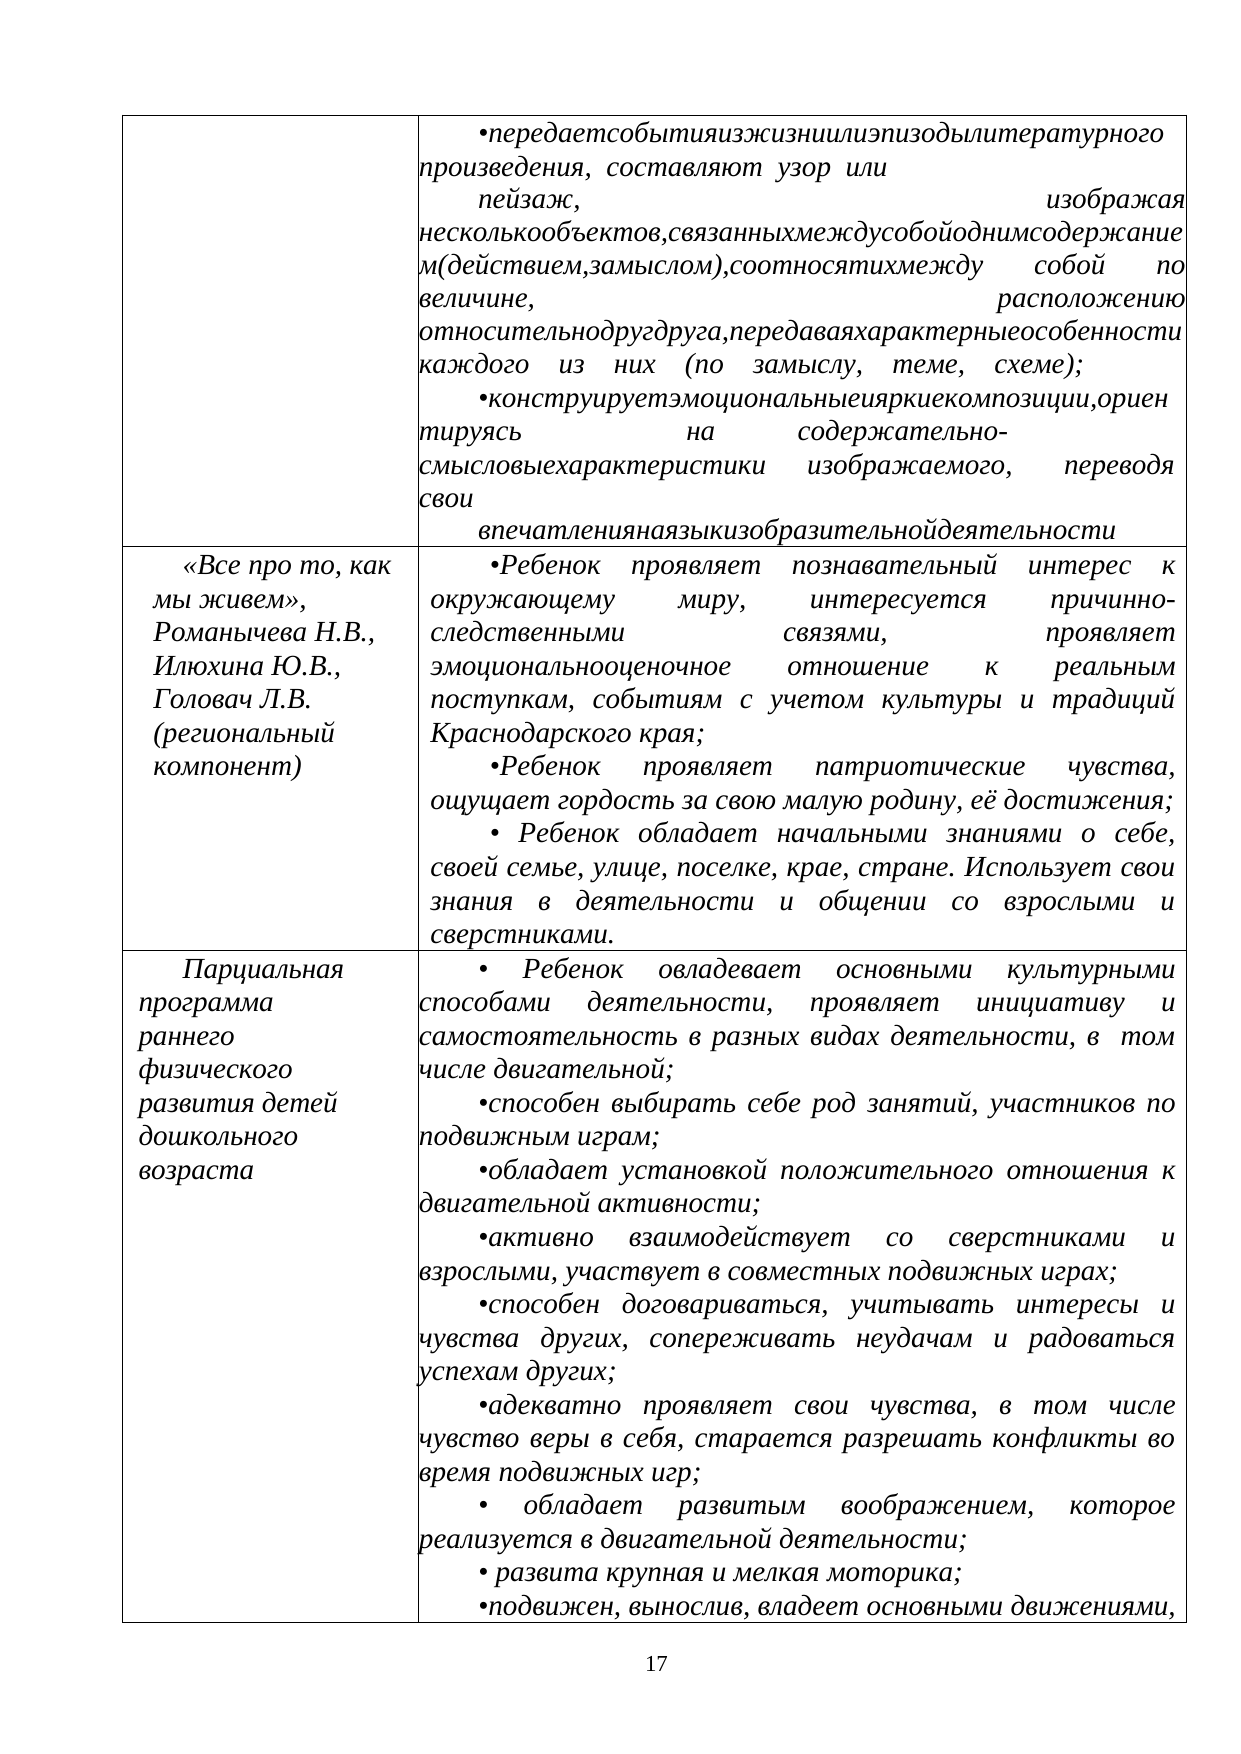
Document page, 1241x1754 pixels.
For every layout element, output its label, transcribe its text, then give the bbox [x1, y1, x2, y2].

table_cell «Все про то, как мы живем», Романычева Н.В., Илюхина Ю.В., Головач Л.В.(региональный компонент) [123, 547, 418, 950]
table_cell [123, 951, 418, 1622]
table_cell •Ребенок проявляет познавательный интерес к окружающему миру, интересуется причинно-следственными связями, проявляет эмоциональнооценочное отношение к реальным поступкам, событиям с учетом культуры и традиций Краснодарского края; •Ребенок проявляет патриотические чувства, ощущает гордость за свою малую родину, её достижения; • Ребенок обладает начальными знаниями о себе, своей семье, улице, поселке, крае, стране. Использует свои знания в деятельности и общении со взрослыми и сверстниками. [419, 547, 1186, 950]
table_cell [419, 116, 1186, 546]
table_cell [419, 951, 1186, 1622]
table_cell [123, 116, 418, 546]
